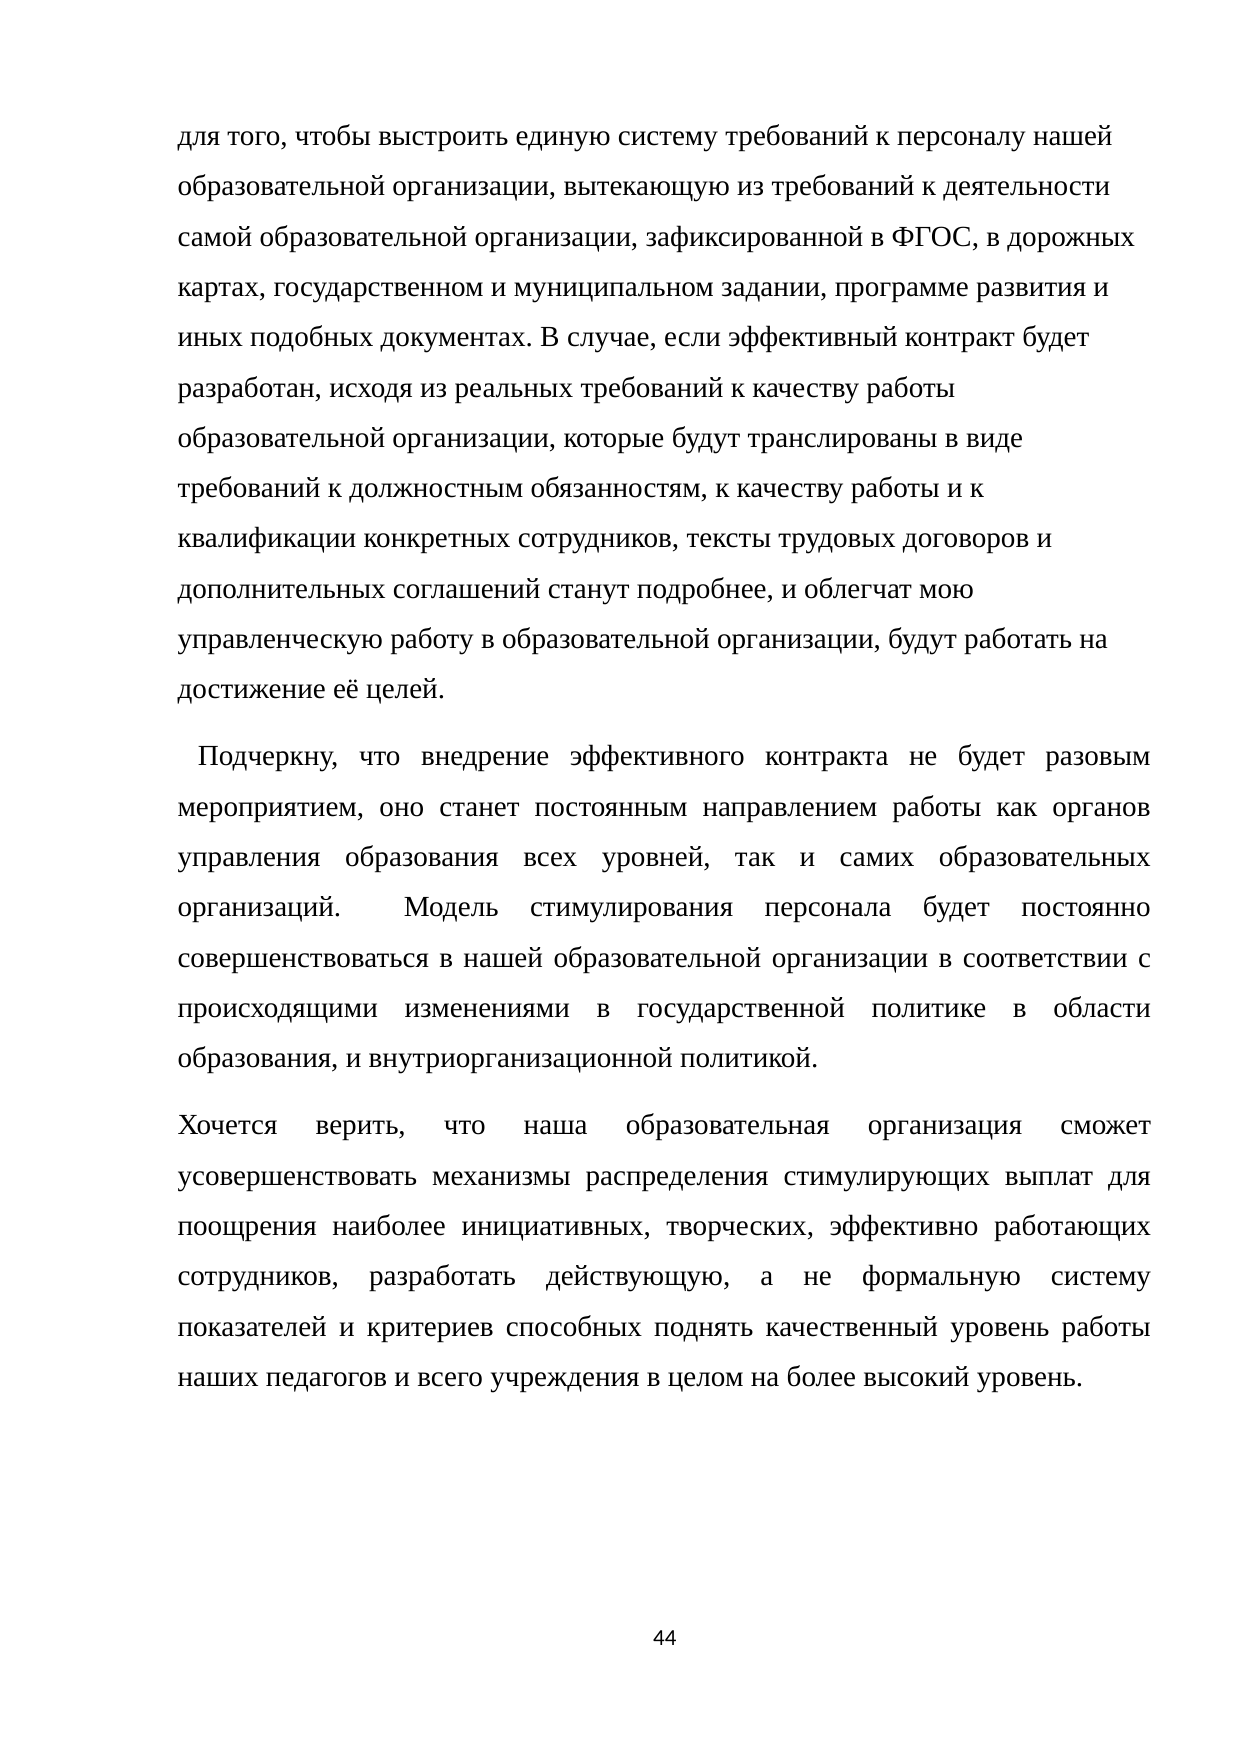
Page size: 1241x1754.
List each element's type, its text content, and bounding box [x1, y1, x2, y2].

text Хочется верить, что наша образовательная организация сможет усовершенствовать механизмы распределения стимулирующих выплат для поощрения наиболее инициативных, творческих, эффективно работающих сотрудников, разработать действующую, а не формальную систему показателей и критериев способных поднять качественный уровень работы наших педагогов и всего учреждения в целом на более высокий уровень. [177, 1107, 1152, 1392]
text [177, 118, 1152, 705]
text Подчеркну, что внедрение эффективного контракта не будет разовым мероприятием, оно станет постоянным направлением работы как органов управления образования всех уровней, так и самих образовательных организаций. Модель стимулирования персонала будет постоянно совершенствоваться в нашей образовательной организации в соответствии с происходящими изменениями в государственной политике в области образования, и внутриорганизационной политикой. [177, 738, 1152, 1074]
